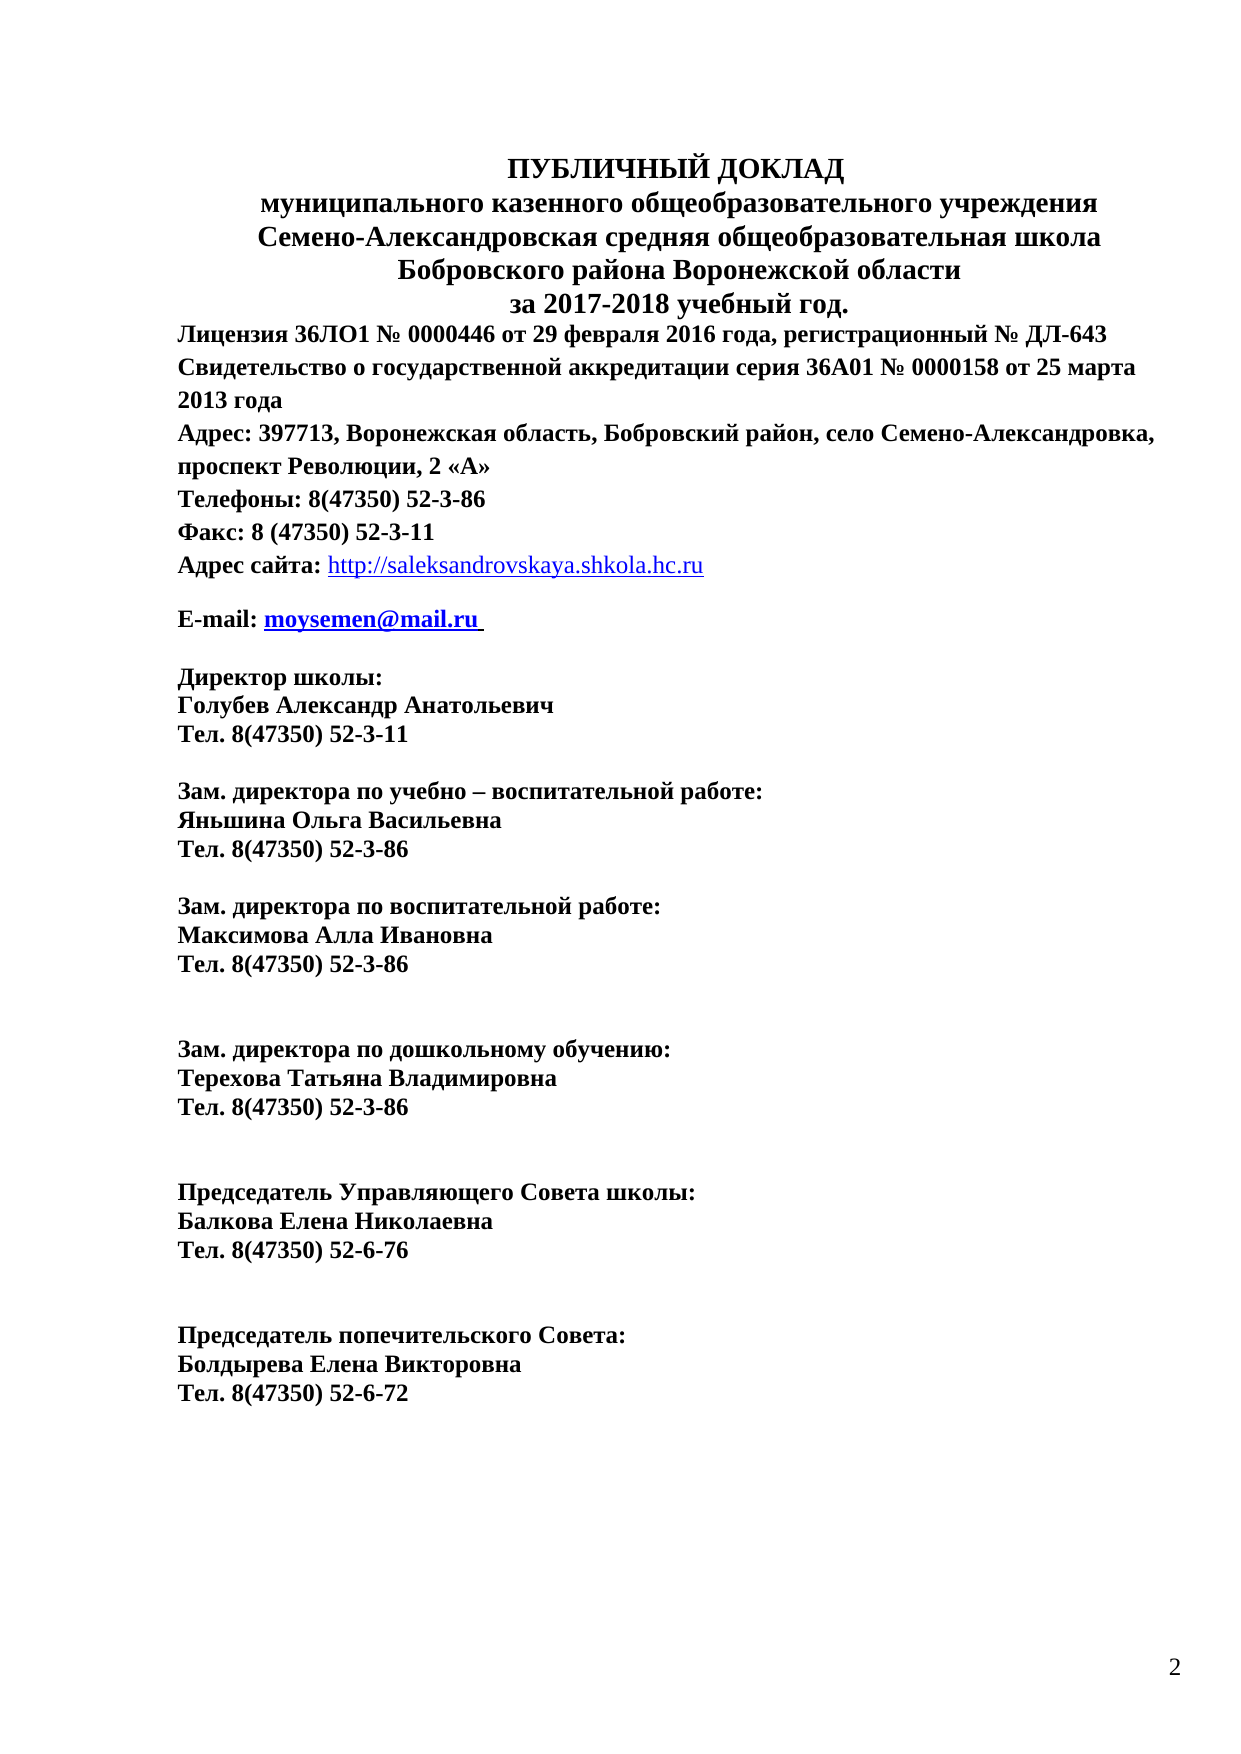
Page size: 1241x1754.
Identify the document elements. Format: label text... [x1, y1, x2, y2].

text Директор школы: [177, 662, 1181, 691]
text Бобровского района Воронежской области [177, 252, 1181, 286]
text Тел. 8(47350) 52-3-86 [177, 1092, 1181, 1148]
text Терехова Татьяна Владимировна [177, 1063, 1181, 1092]
text E-mail: moysemen@mail.ru [177, 604, 1181, 633]
text Голубев Александр Анатольевич Тел. 8(47350) 52-3-11 [177, 691, 1181, 776]
text Максимова Алла Ивановна Тел. 8(47350) 52-3-86 [177, 920, 1181, 1005]
text Болдырева Елена Викторовна Тел. 8(47350) 52-6-72 [177, 1349, 1181, 1406]
text Зам. директора по воспитательной работе: [177, 891, 1181, 920]
text Тел. 8(47350) 52-3-86 [177, 834, 1181, 862]
text Зам. директора по дошкольному обучению: [177, 1034, 1181, 1063]
text Балкова Елена Николаевна Тел. 8(47350) 52-6-76 [177, 1206, 1181, 1291]
text Председатель Управляющего Совета школы: [177, 1177, 1181, 1206]
text Лицензия 36ЛО1 № 0000446 от 29 февраля 2016 года, регистрационный № ДЛ-643 Свидетельство о государственной аккредитации серия 36А01 № 0000158 от 25 марта 2013 года Адрес: 397713, Воронежская область, Бобровский район, село Семено-Александровка, проспект Революции, 2 «А» Телефоны: 8(47350) 52-3-86 Факс: 8 (47350) 52-3-11 Адрес сайта: http://saleksandrovskaya.shkola.hc.ru [177, 319, 1181, 579]
text Председатель попечительского Совета: [177, 1320, 1181, 1349]
text ПУБЛИЧНЫЙ ДОКЛАД муниципального казенного общеобразовательного учреждения Семено-Александровская средняя общеобразовательная школа [177, 152, 1181, 252]
text Зам. директора по учебно – воспитательной работе: Яньшина Ольга Васильевна [177, 776, 1181, 834]
text за 2017-2018 учебный год. [177, 286, 1181, 319]
